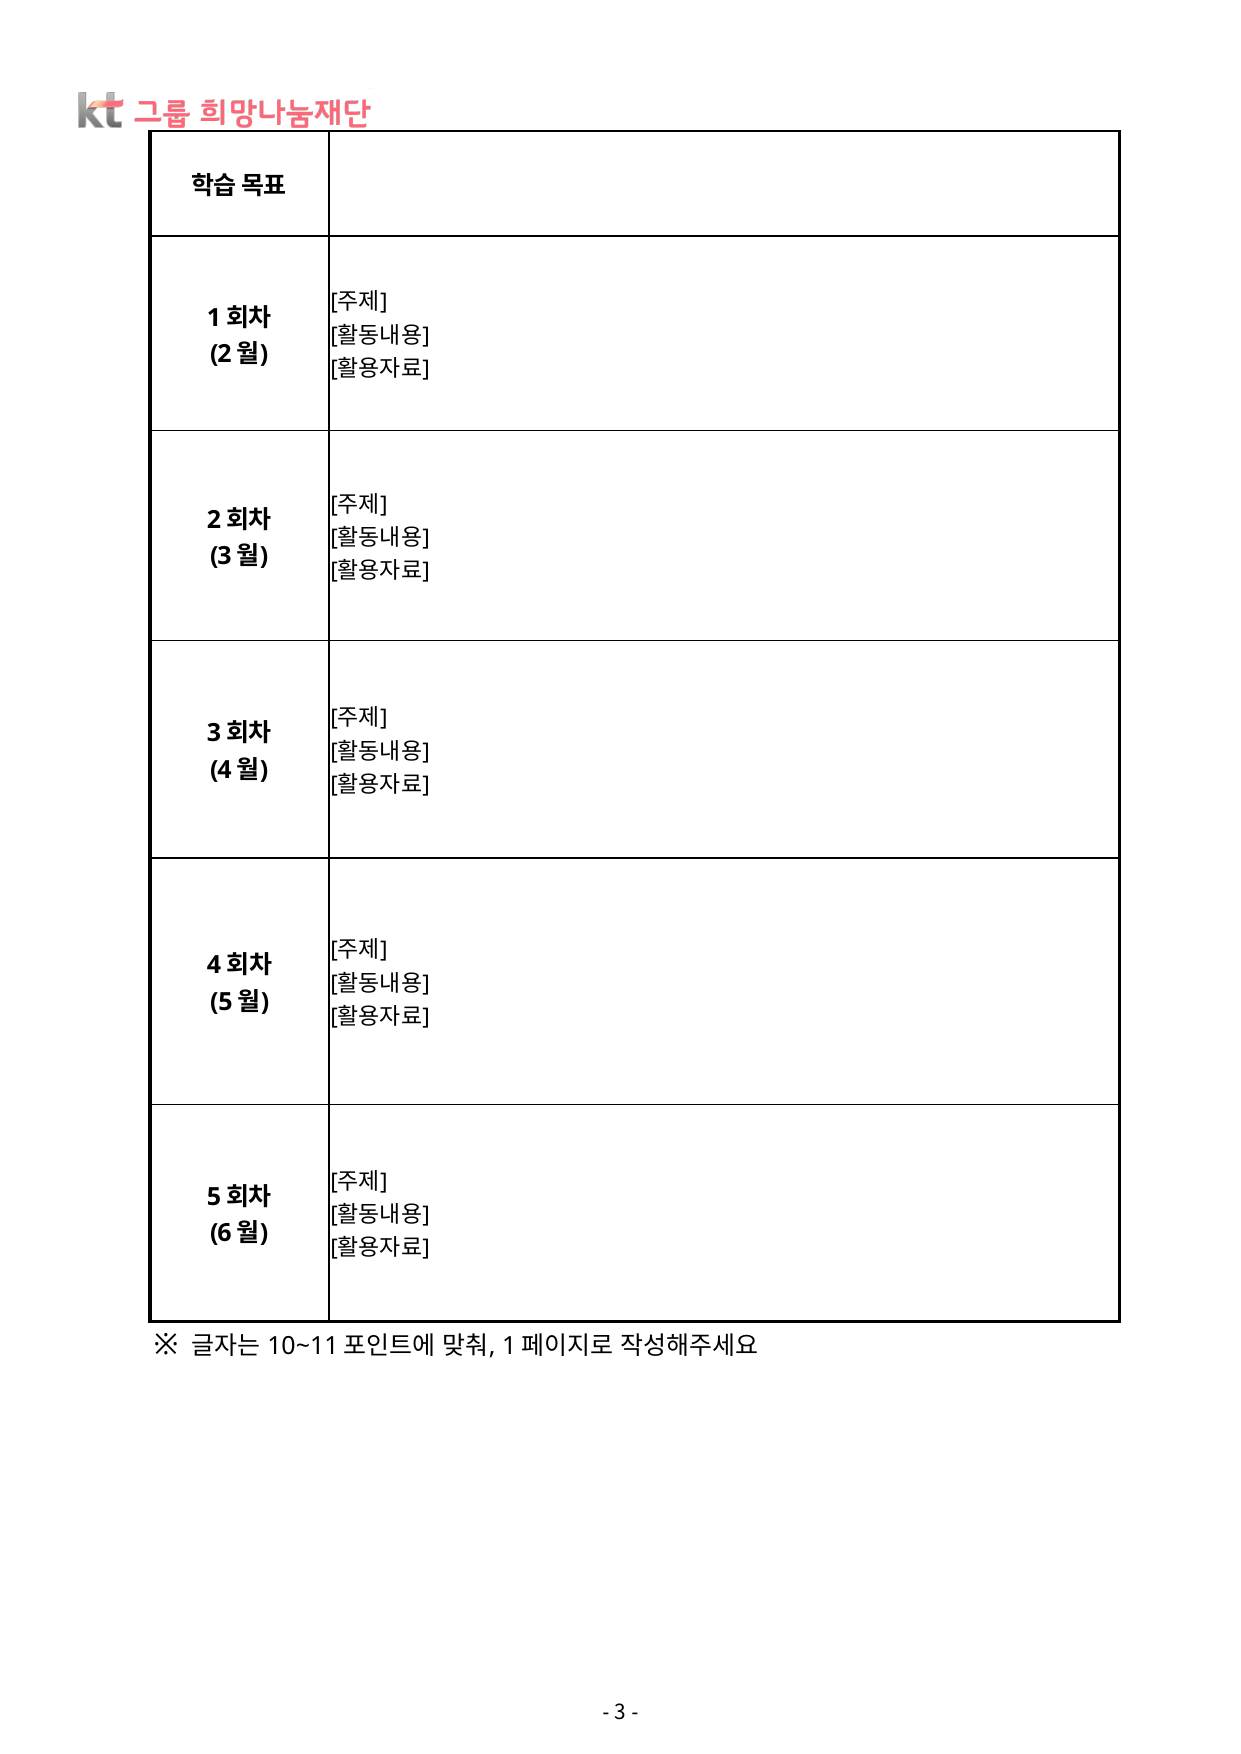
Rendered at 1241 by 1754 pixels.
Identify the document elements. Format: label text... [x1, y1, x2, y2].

table_cell 1회차 (2월) [152, 237, 328, 430]
table_cell [주제] [활동내용] [활용자료] [330, 237, 1118, 430]
table_cell [330, 132, 1118, 235]
list 글자는 10~11포인트에 맞춰, 1페이지로 작성해주세요 [153, 1323, 1090, 1363]
table_cell [주제] [활동내용] [활용자료] [330, 431, 1118, 640]
table_cell 4회차 (5월) [152, 859, 328, 1104]
table_cell [주제] [활동내용] [활용자료] [330, 859, 1118, 1104]
table_cell 3회차 (4월) [152, 641, 328, 857]
table_cell 학습 목표 [152, 132, 328, 235]
table_cell 5회차 (6월) [152, 1105, 328, 1320]
table_cell [주제] [활동내용] [활용자료] [330, 1105, 1118, 1320]
table_cell [주제] [활동내용] [활용자료] [330, 641, 1118, 857]
table_cell 2회차 (3월) [152, 431, 328, 640]
